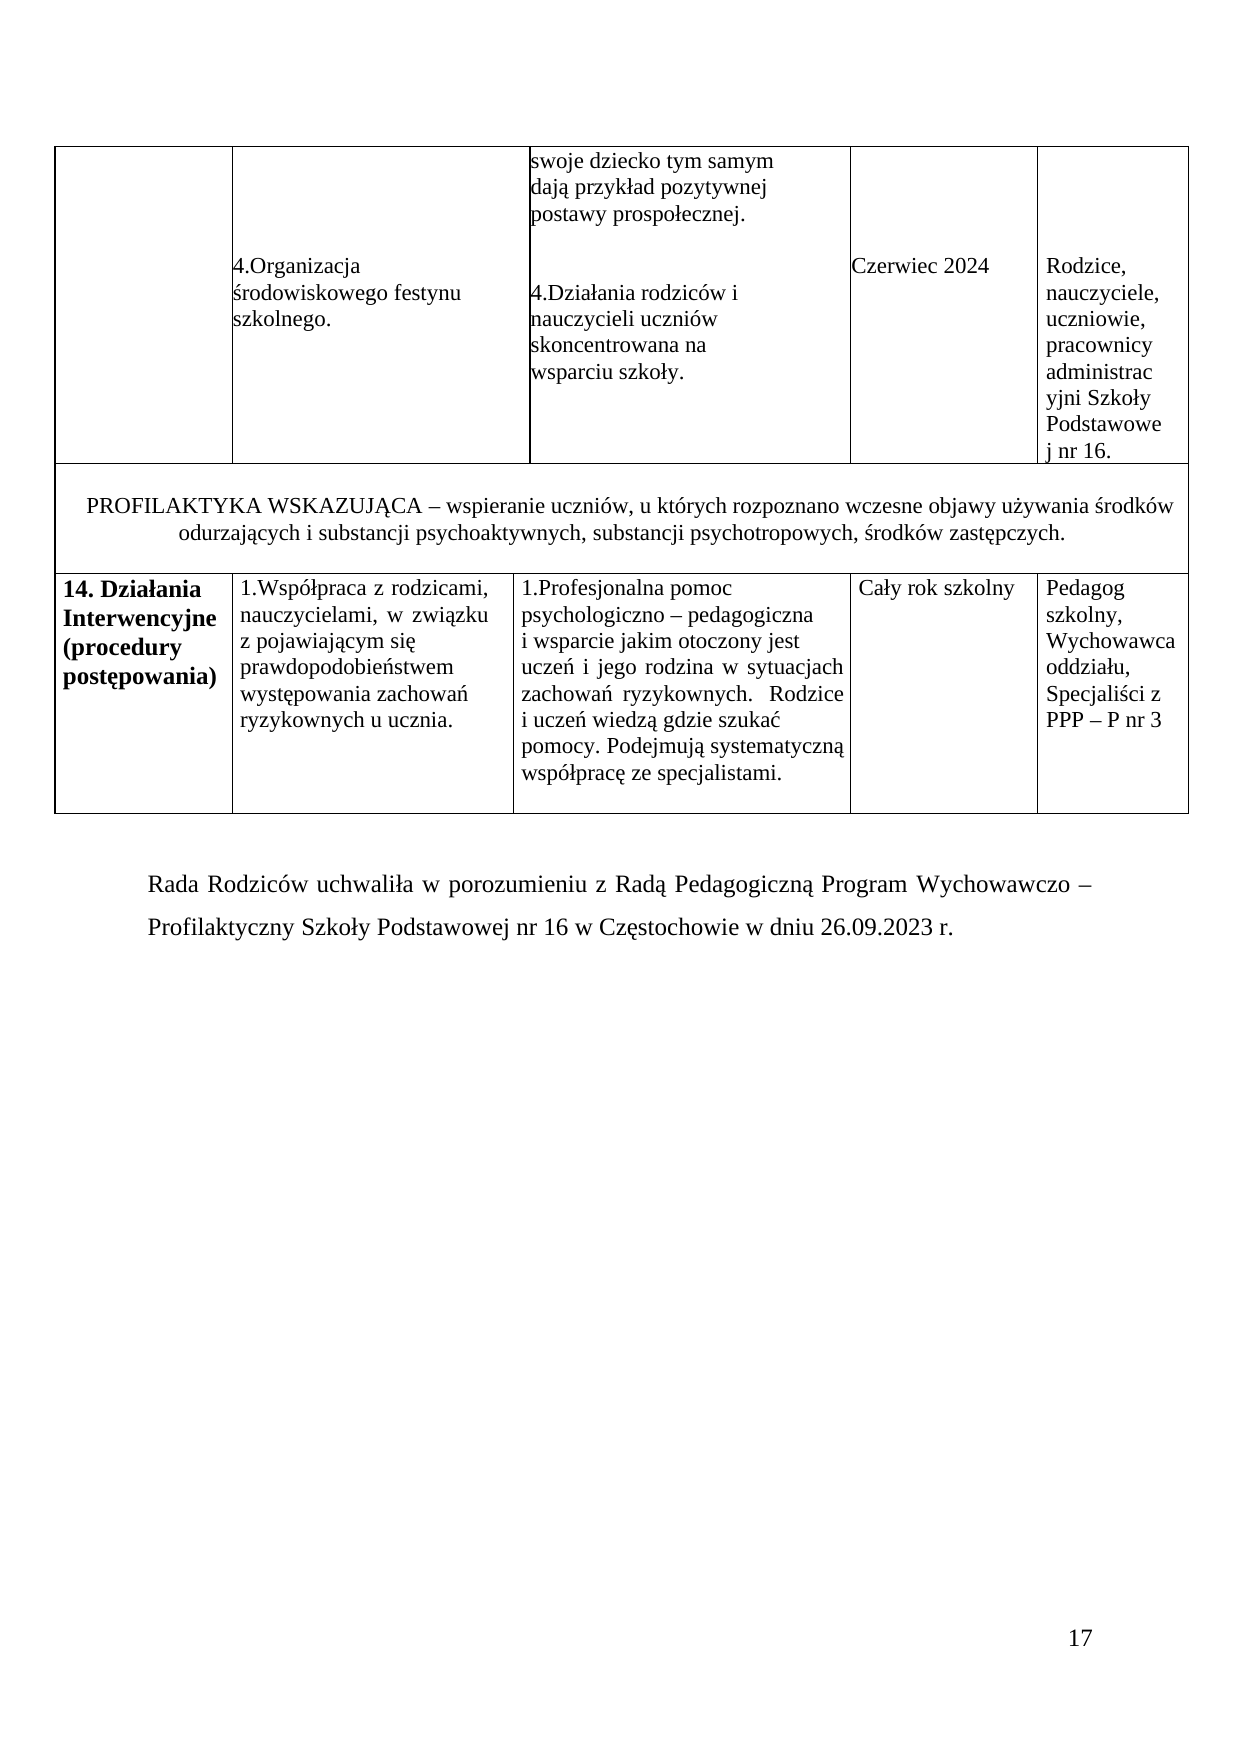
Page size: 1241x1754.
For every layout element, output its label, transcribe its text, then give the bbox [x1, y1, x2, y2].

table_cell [56, 147, 232, 463]
table_cell Pedagog szkolny, Wychowawca oddziału, Specjaliści z PPP – P nr 3 [1038, 574, 1188, 813]
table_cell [851, 147, 1037, 463]
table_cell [1038, 147, 1188, 463]
table_cell PROFILAKTYKA WSKAZUJĄCA – wspieranie uczniów, u których rozpoznano wczesne objawy używania środków odurzających i substancji psychoaktywnych, substancji psychotropowych, środków zastępczych. [56, 464, 1188, 573]
table_cell 1.Współpraca z rodzicami, nauczycielami, w związku z pojawiającym się prawdopodobieństwem występowania zachowań ryzykownych u ucznia. [233, 574, 513, 813]
table_cell Cały rok szkolny [851, 574, 1037, 813]
table_cell 1.Profesjonalna pomoc psychologiczno – pedagogiczna i wsparcie jakim otoczony jest uczeń i jego rodzina w sytuacjach zachowań ryzykownych. Rodzice i uczeń wiedzą gdzie szukać pomocy. Podejmują systematyczną współpracę ze specjalistami. [514, 574, 850, 813]
table_cell 14. Działania Interwencyjne (procedury postępowania) [56, 574, 232, 813]
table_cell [531, 147, 850, 463]
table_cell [233, 147, 529, 463]
text Rada Rodziców uchwaliła w porozumieniu z Radą Pedagogiczną Program Wychowawczo – Profilaktyczny Szkoły Podstawowej nr 16 w Częstochowie w dniu 26.09.2023 r. [147, 869, 1098, 941]
